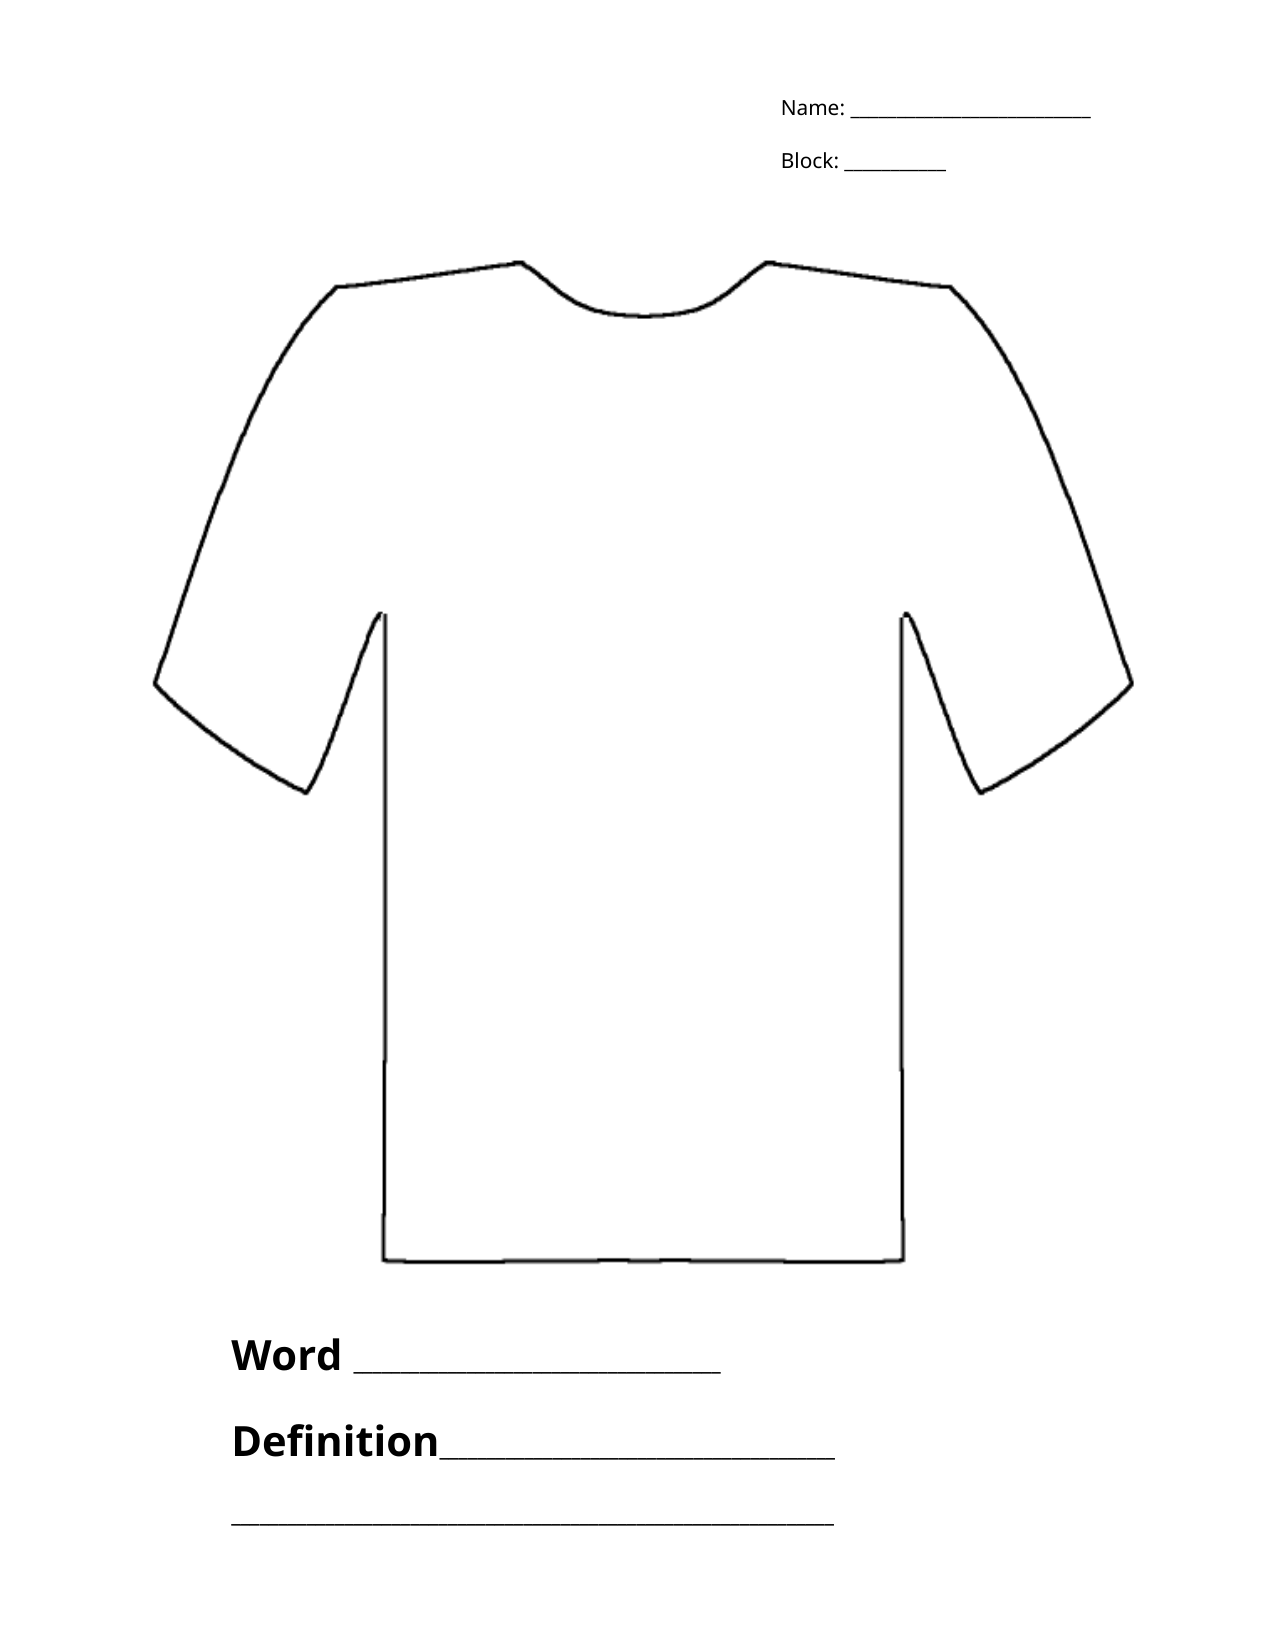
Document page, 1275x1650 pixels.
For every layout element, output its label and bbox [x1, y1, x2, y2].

picture [150, 150, 1139, 1501]
